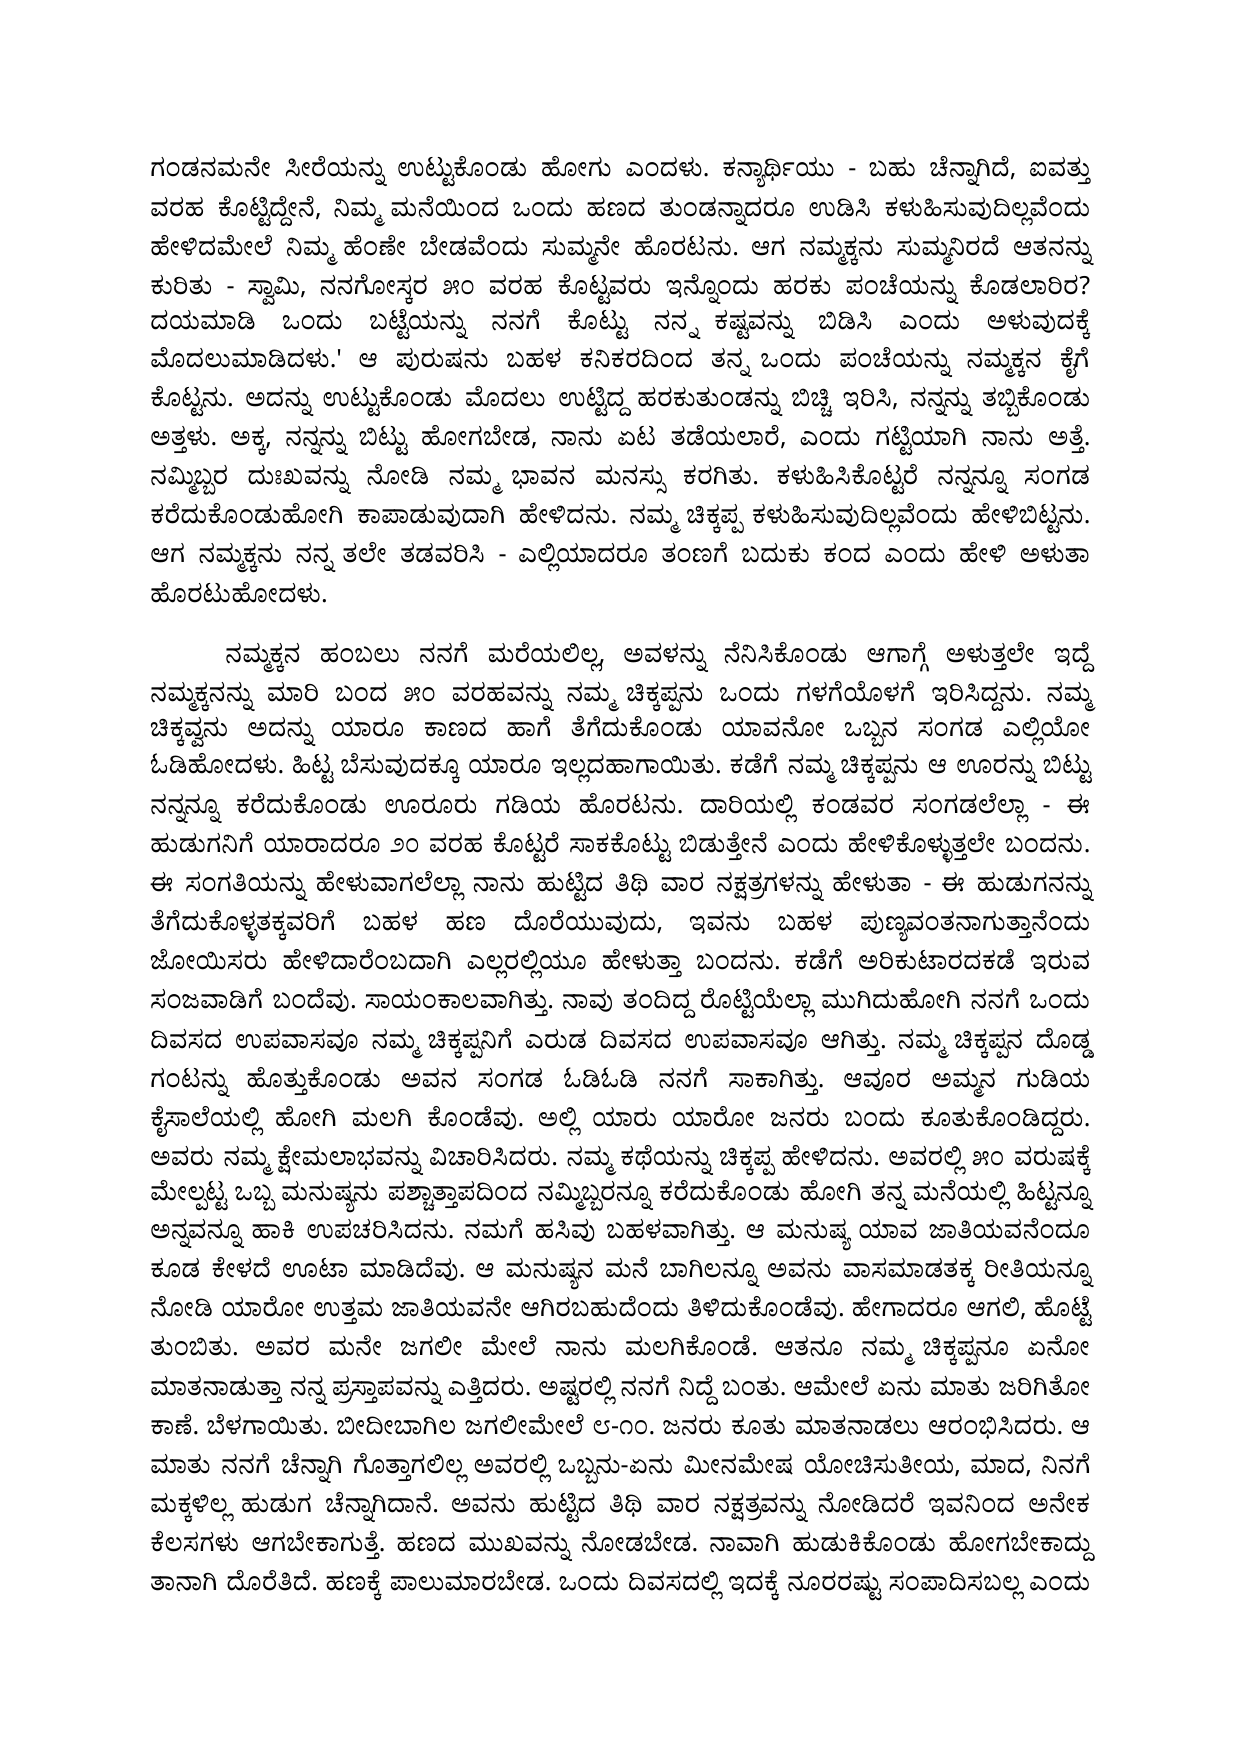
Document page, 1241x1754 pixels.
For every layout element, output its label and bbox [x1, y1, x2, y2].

text [150, 635, 1090, 1598]
text [150, 150, 1090, 609]
